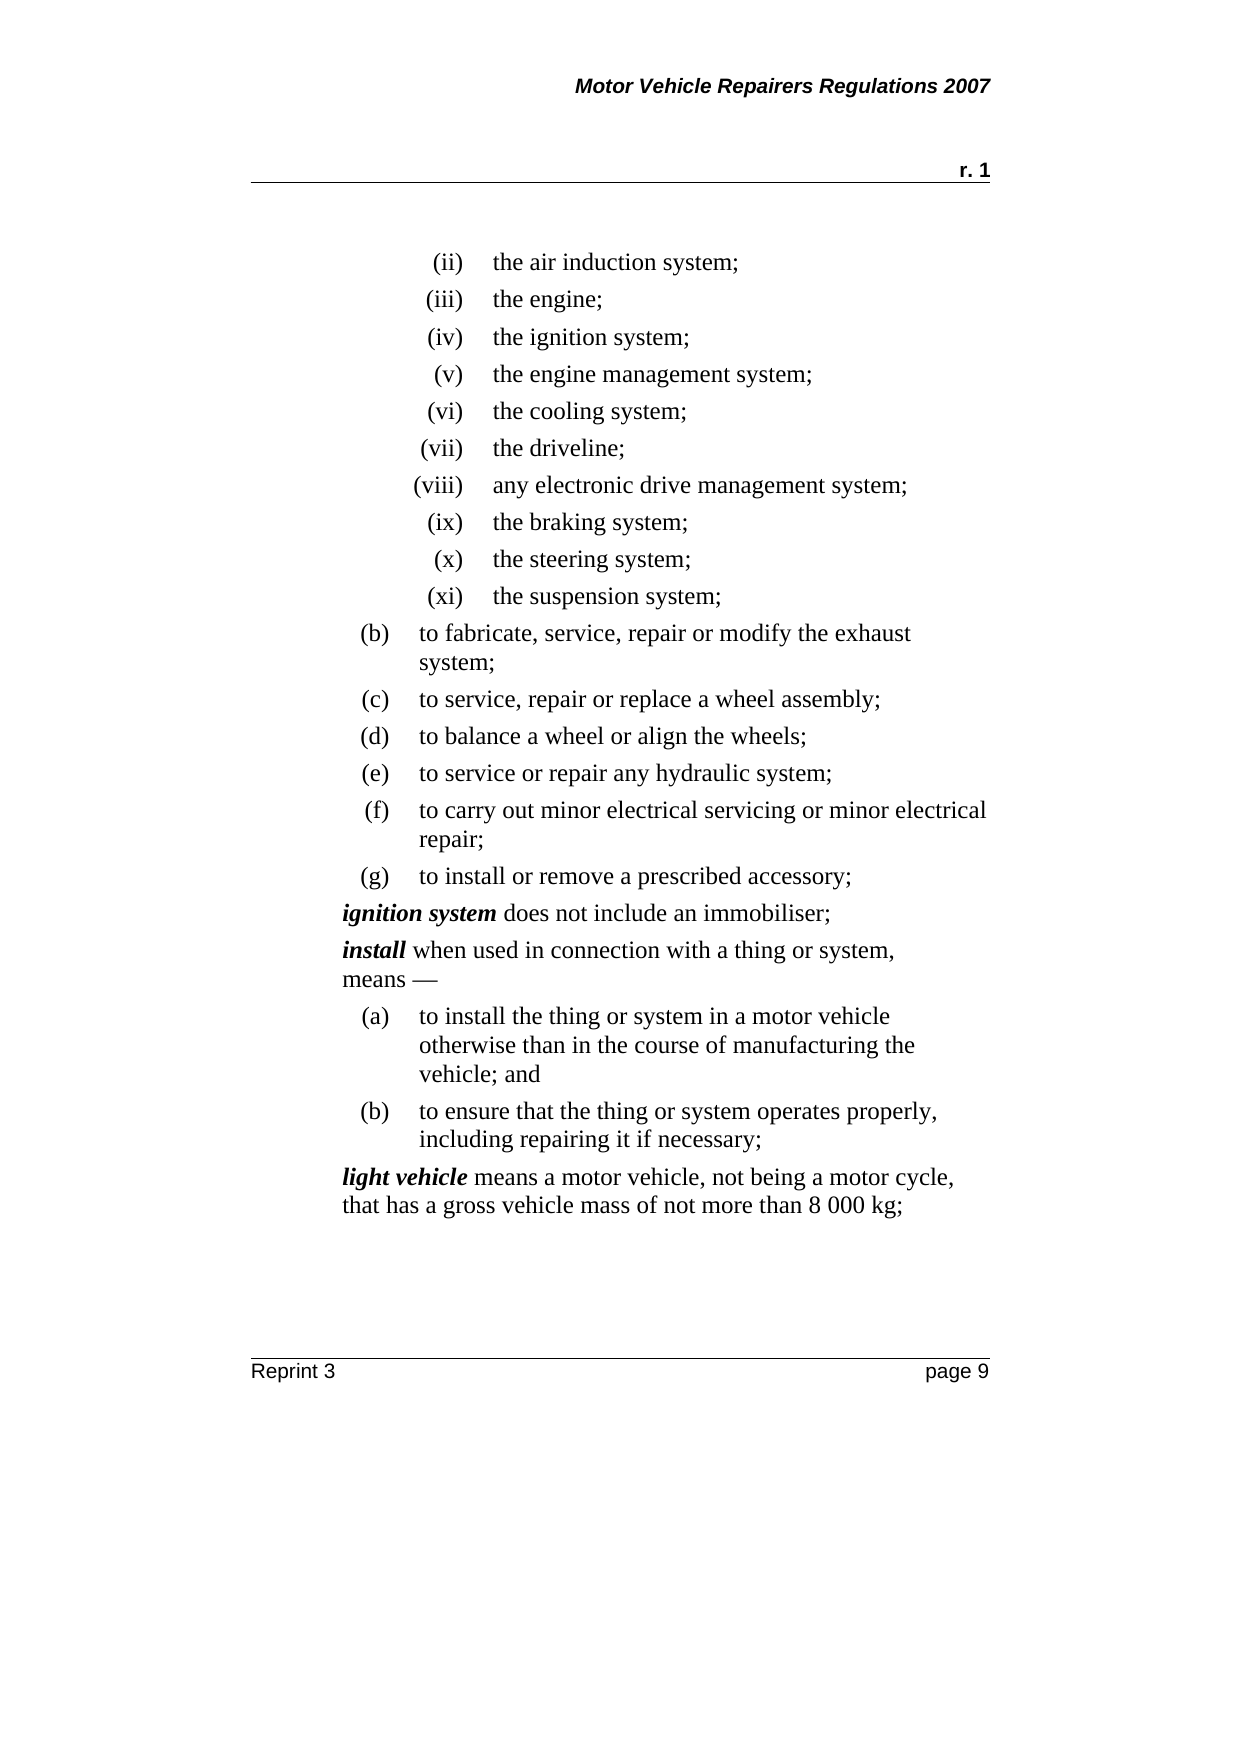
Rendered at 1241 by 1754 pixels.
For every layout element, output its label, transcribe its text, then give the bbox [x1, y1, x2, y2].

text (iii) the engine; [251, 284, 990, 313]
text (a) to install the thing or system in a motor vehicle otherwise than in the course of manufacturing the vehicle; and [251, 1001, 990, 1087]
text (iv) the ignition system; [251, 322, 990, 350]
text (b) to ensure that the thing or system operates properly, including repairing it if necessary; [251, 1096, 990, 1153]
text (b) to fabricate, service, repair or modify the exhaust system; [251, 618, 990, 676]
text (ix) the braking system; [251, 507, 990, 536]
text (viii) any electronic drive management system; [251, 470, 990, 499]
text (c) to service, repair or replace a wheel assembly; [251, 684, 990, 713]
text (x) the steering system; [251, 544, 990, 573]
text (f) to carry out minor electrical servicing or minor electrical repair; [251, 795, 990, 853]
text (ii) the air induction system; [251, 247, 990, 276]
text (e) to service or repair any hydraulic system; [251, 758, 990, 787]
text (v) the engine management system; [251, 359, 990, 387]
text (d) to balance a wheel or align the wheels; [251, 721, 990, 750]
text install when used in connection with a thing or system, means — [251, 935, 990, 993]
text (vii) the driveline; [251, 433, 990, 462]
text ignition system does not include an immobiliser; [251, 898, 990, 927]
text (vi) the cooling system; [251, 396, 990, 424]
text light vehicle means a motor vehicle, not being a motor cycle, that has a gross vehicle mass of not more than 8 000 kg; [251, 1162, 990, 1219]
text (xi) the suspension system; [251, 581, 990, 610]
text (g) to install or remove a prescribed accessory; [251, 861, 990, 890]
